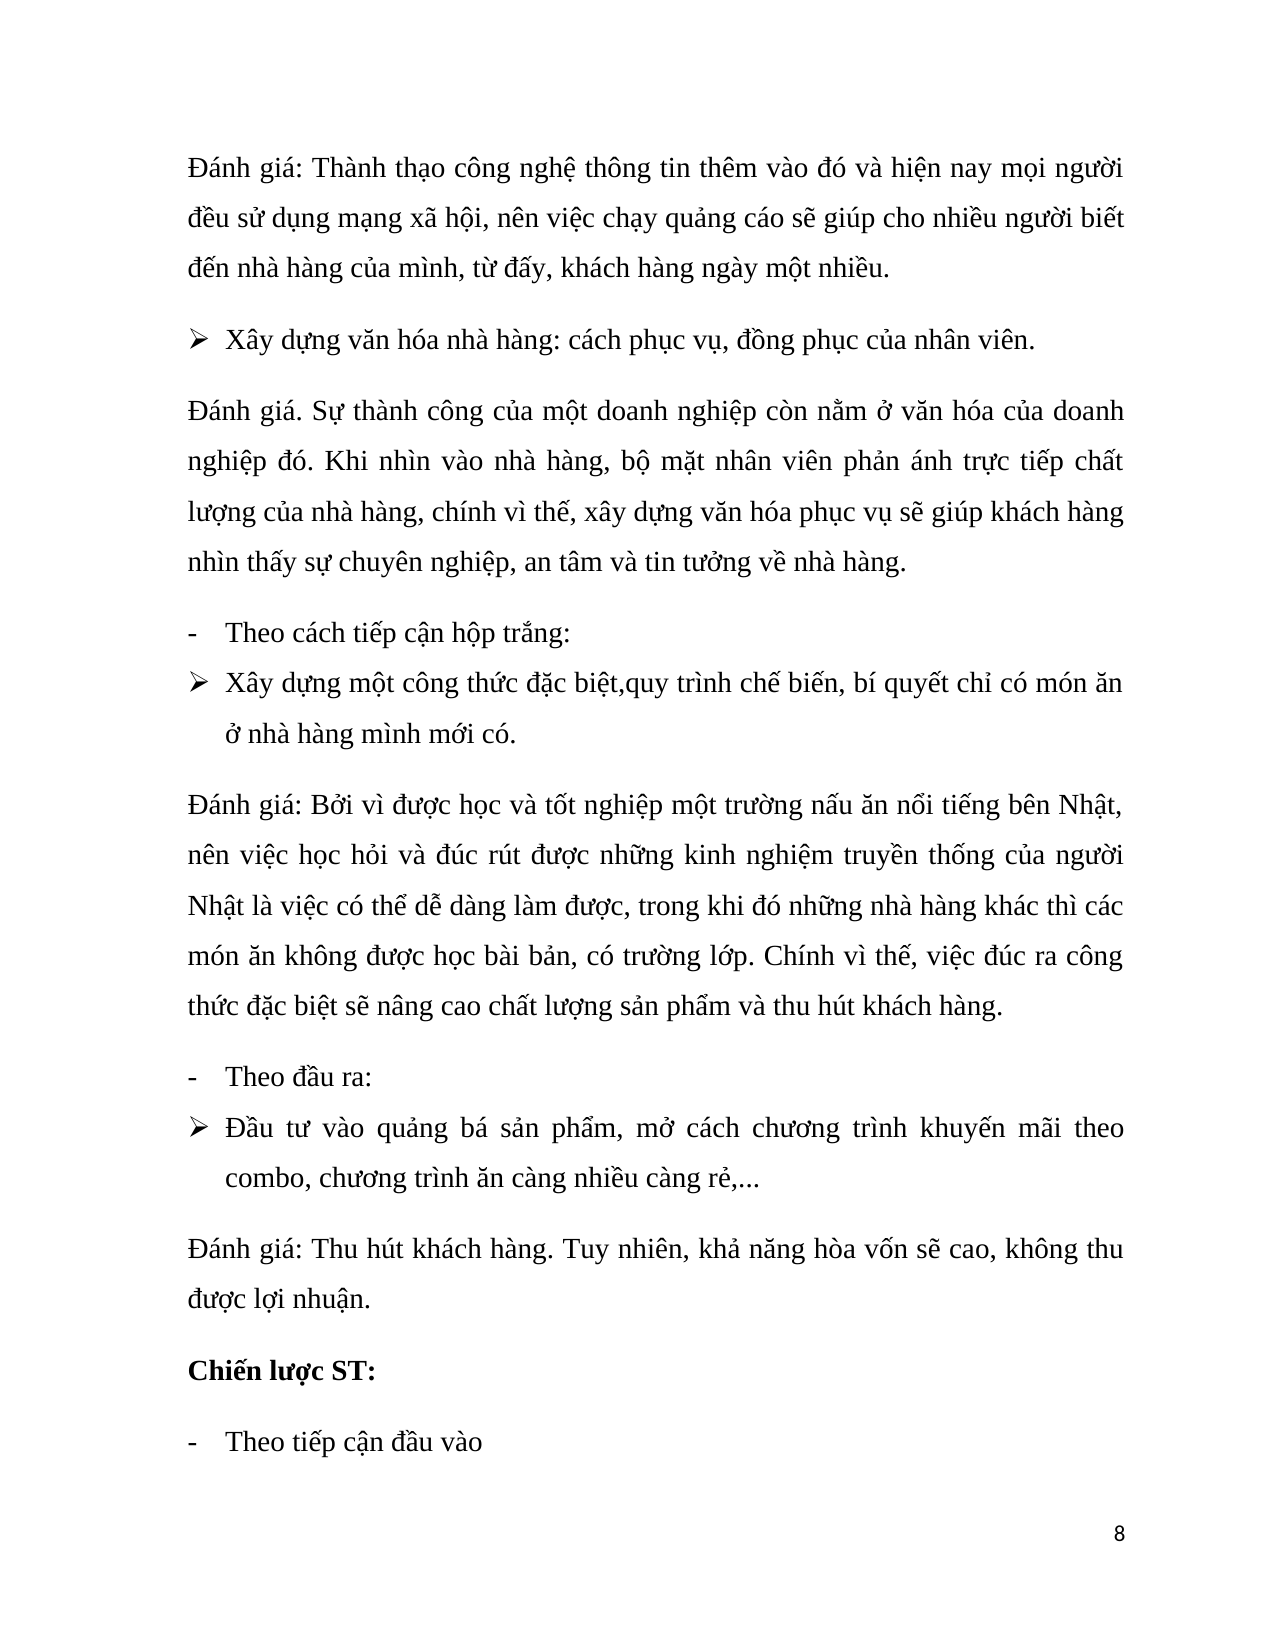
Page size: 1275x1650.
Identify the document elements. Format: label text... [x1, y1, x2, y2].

list Theo cách tiếp cận hộp trắng: [187, 615, 1125, 649]
text Đánh giá: Bởi vì được học và tốt nghiệp một trường nấu ăn nổi tiếng bên Nhật, nên việc học hỏi và đúc rút được những kinh nghiệm truyền thống của người Nhật là việc có thể dễ dàng làm được, trong khi đó những nhà hàng khác thì các món ăn không được học bài bản, có trường lớp. Chính vì thế, việc đúc ra công thức đặc biệt sẽ nâng cao chất lượng sản phẩm và thu hút khách hàng. [187, 787, 1125, 1022]
text Đánh giá: Thu hút khách hàng. Tuy nhiên, khả năng hòa vốn sẽ cao, không thu được lợi nhuận. [187, 1231, 1125, 1315]
list Theo đầu ra: [187, 1059, 1125, 1093]
list Theo tiếp cận đầu vào [187, 1424, 1125, 1457]
list Xây dựng một công thức đặc biệt,quy trình chế biến, bí quyết chỉ có món ăn ở nhà hàng mình mới có. [187, 665, 1125, 749]
text Chiến lược ST: [187, 1353, 1125, 1386]
list Đầu tư vào quảng bá sản phẩm, mở cách chương trình khuyến mãi theo combo, chương trình ăn càng nhiều càng rẻ,... [187, 1110, 1125, 1194]
text Đánh giá: Thành thạo công nghệ thông tin thêm vào đó và hiện nay mọi người đều sử dụng mạng xã hội, nên việc chạy quảng cáo sẽ giúp cho nhiều người biết đến nhà hàng của mình, từ đấy, khách hàng ngày một nhiều. [187, 150, 1125, 284]
list Xây dựng văn hóa nhà hàng: cách phục vụ, đồng phục của nhân viên. [187, 322, 1125, 355]
text Đánh giá. Sự thành công của một doanh nghiệp còn nằm ở văn hóa của doanh nghiệp đó. Khi nhìn vào nhà hàng, bộ mặt nhân viên phản ánh trực tiếp chất lượng của nhà hàng, chính vì thế, xây dựng văn hóa phục vụ sẽ giúp khách hàng nhìn thấy sự chuyên nghiệp, an tâm và tin tưởng về nhà hàng. [187, 393, 1125, 577]
